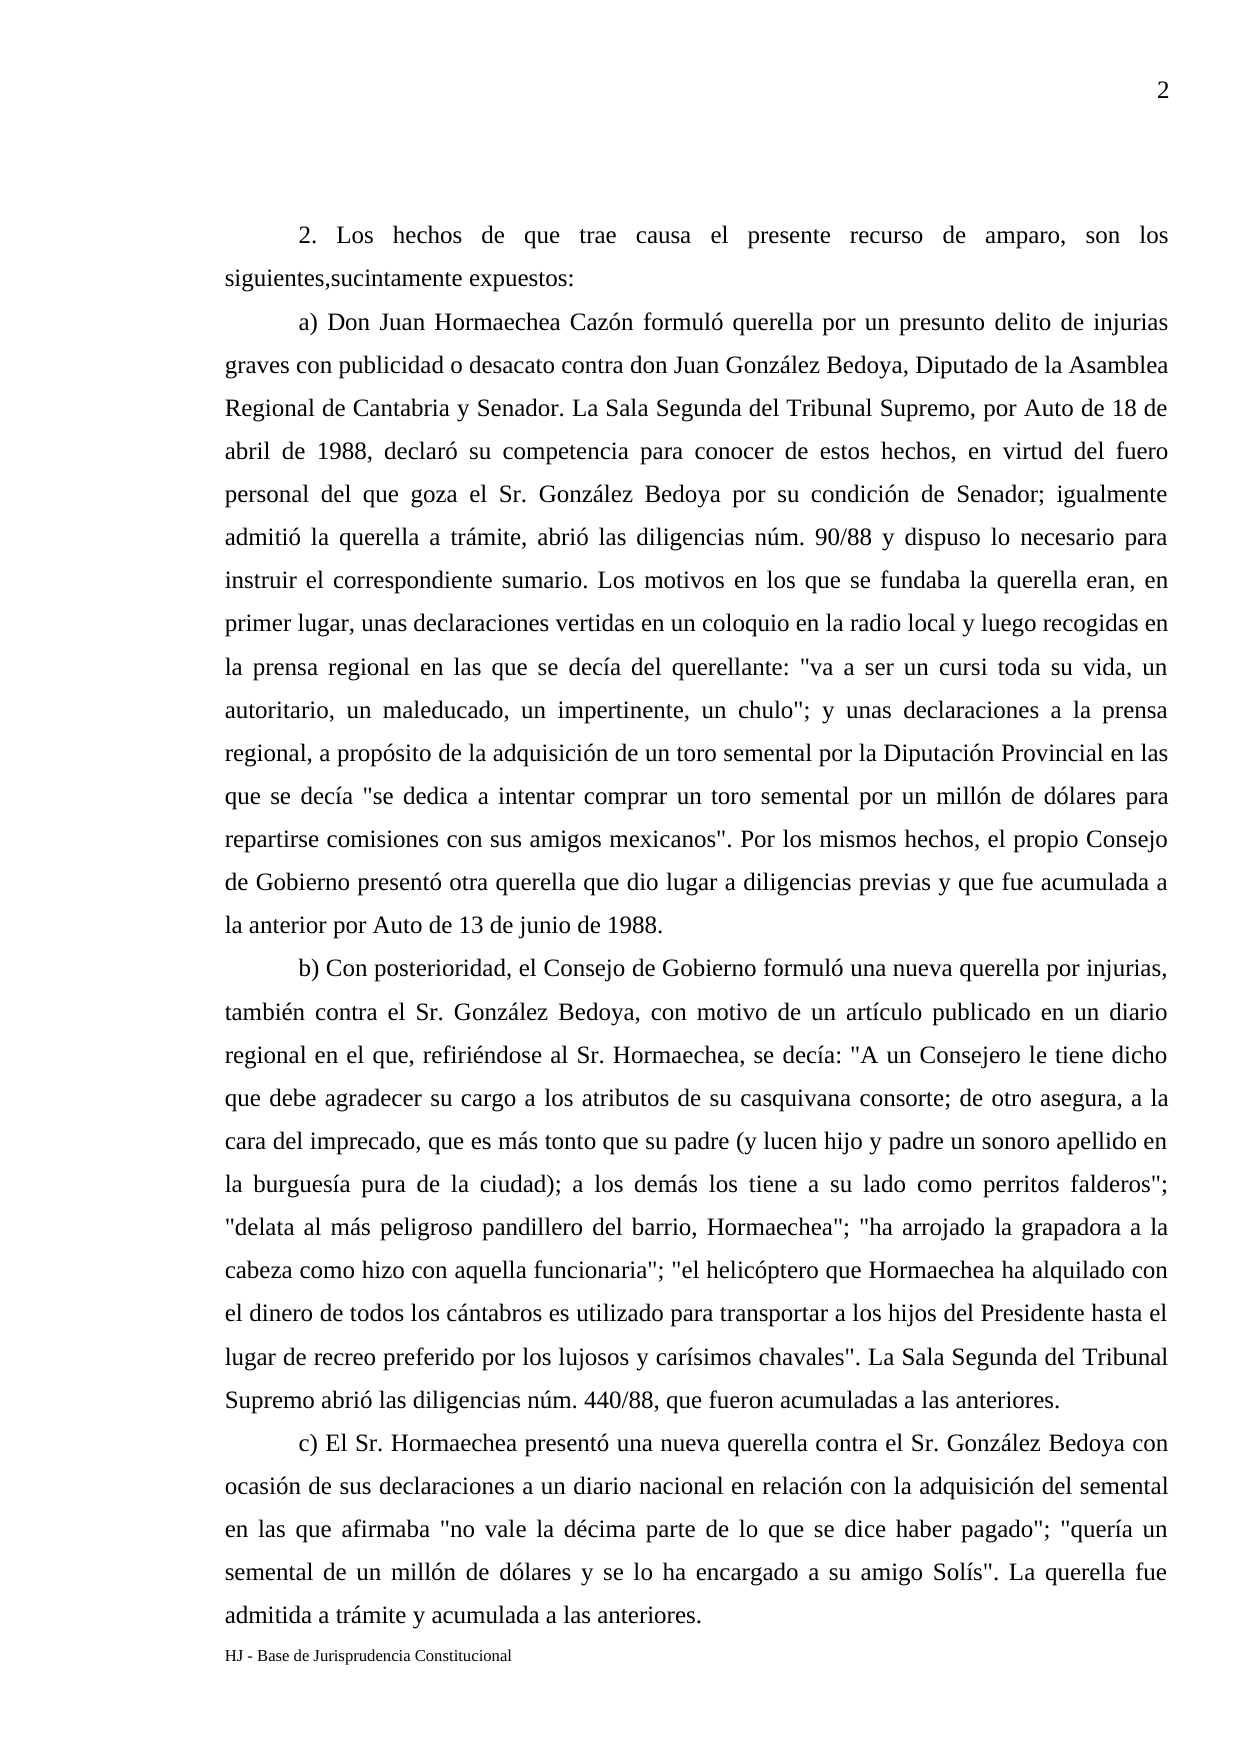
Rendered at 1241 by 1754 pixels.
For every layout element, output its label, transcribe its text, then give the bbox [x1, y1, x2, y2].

text b) Con posterioridad, el Consejo de Gobierno formuló una nueva querella por injurias, también contra el Sr. González Bedoya, con motivo de un artículo publicado en un diario regional en el que, refiriéndose al Sr. Hormaechea, se decía: "A un Consejero le tiene dicho que debe agradecer su cargo a los atributos de su casquivana consorte; de otro asegura, a la cara del imprecado, que es más tonto que su padre (y lucen hijo y padre un sonoro apellido en la burguesía pura de la ciudad); a los demás los tiene a su lado como perritos falderos"; "delata al más peligroso pandillero del barrio, Hormaechea"; "ha arrojado la grapadora a la cabeza como hizo con aquella funcionaria"; "el helicóptero que Hormaechea ha alquilado con el dinero de todos los cántabros es utilizado para transportar a los hijos del Presidente hasta el lugar de recreo preferido por los lujosos y carísimos chavales". La Sala Segunda del Tribunal Supremo abrió las diligencias núm. 440/88, que fueron acumuladas a las anteriores. [224, 953, 1169, 1413]
text c) El Sr. Hormaechea presentó una nueva querella contra el Sr. González Bedoya con ocasión de sus declaraciones a un diario nacional en relación con la adquisición del semental en las que afirmaba "no vale la décima parte de lo que se dice haber pagado"; "quería un semental de un millón de dólares y se lo ha encargado a su amigo Solís". La querella fue admitida a trámite y acumulada a las anteriores. [224, 1428, 1169, 1629]
text a) Don Juan Hormaechea Cazón formuló querella por un presunto delito de injurias graves con publicidad o desacato contra don Juan González Bedoya, Diputado de la Asamblea Regional de Cantabria y Senador. La Sala Segunda del Tribunal Supremo, por Auto de 18 de abril de 1988, declaró su competencia para conocer de estos hechos, en virtud del fuero personal del que goza el Sr. González Bedoya por su condición de Senador; igualmente admitió la querella a trámite, abrió las diligencias núm. 90/88 y dispuso lo necesario para instruir el correspondiente sumario. Los motivos en los que se fundaba la querella eran, en primer lugar, unas declaraciones vertidas en un coloquio en la radio local y luego recogidas en la prensa regional en las que se decía del querellante: "va a ser un cursi toda su vida, un autoritario, un maleducado, un impertinente, un chulo"; y unas declaraciones a la prensa regional, a propósito de la adquisición de un toro semental por la Diputación Provincial en las que se decía "se dedica a intentar comprar un toro semental por un millón de dólares para repartirse comisiones con sus amigos mexicanos". Por los mismos hechos, el propio Consejo de Gobierno presentó otra querella que dio lugar a diligencias previas y que fue acumulada a la anterior por Auto de 13 de junio de 1988. [224, 307, 1169, 939]
text 2. Los hechos de que trae causa el presente recurso de amparo, son los siguientes,sucintamente expuestos: [224, 220, 1169, 292]
